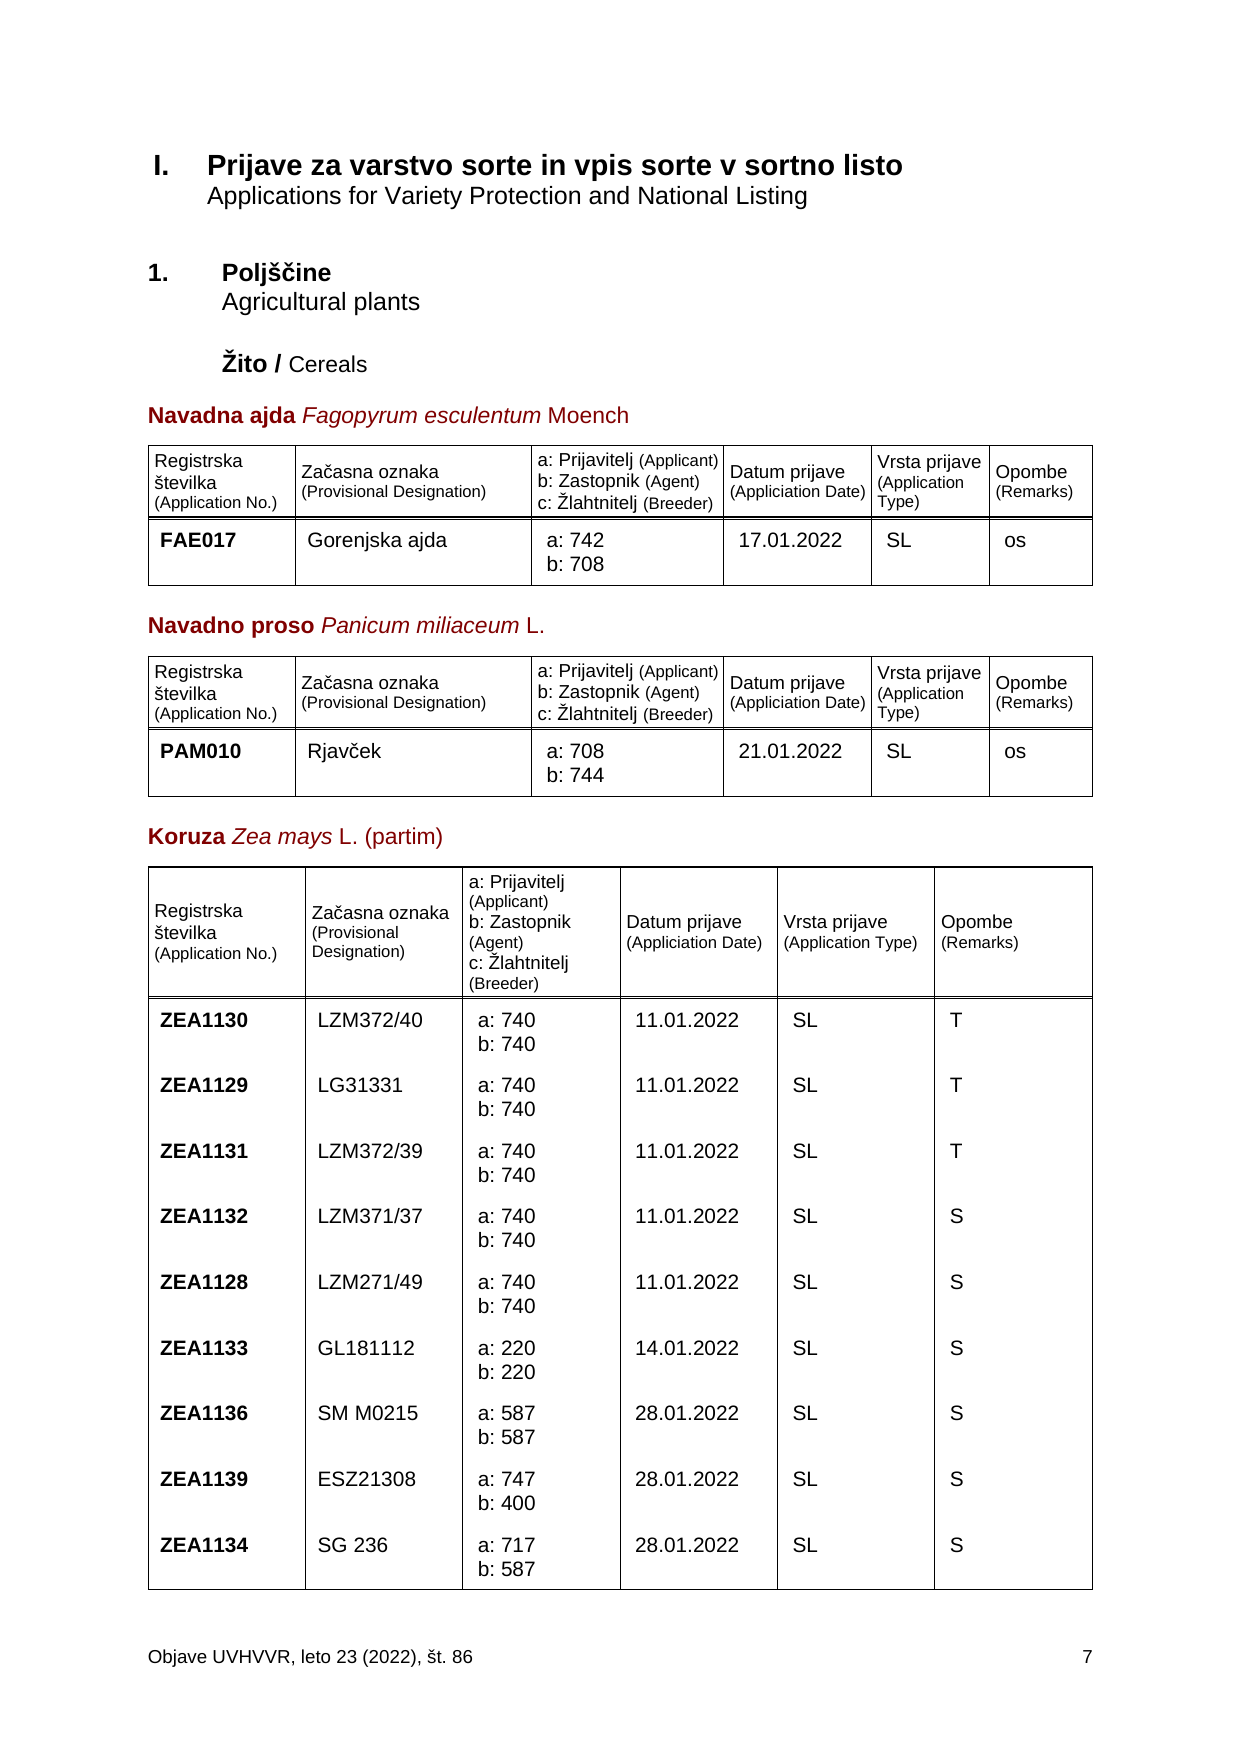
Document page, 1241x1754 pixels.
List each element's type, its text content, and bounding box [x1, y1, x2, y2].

table_cell a: 740 b: 740 [463, 1130, 620, 1196]
table_cell os [990, 730, 1092, 796]
table_cell a: 220 b: 220 [463, 1327, 620, 1392]
subtitle Prijave za varstvo sorte in vpis sorte v sortno listo [169, 148, 1092, 181]
table_cell 28.01.2022 [621, 1524, 777, 1589]
table_cell PAM010 [149, 730, 295, 796]
table_cell ZEA1128 [149, 1261, 305, 1327]
text Žito / Cereals [222, 349, 1092, 378]
table_cell SL [872, 730, 989, 796]
table_header Opombe (Remarks) [990, 657, 1092, 727]
table_cell T [935, 1064, 1092, 1130]
table_cell SL [778, 1261, 934, 1327]
table_cell 11.01.2022 [621, 1064, 777, 1130]
table_cell Rjavček [296, 730, 531, 796]
table_cell SL [778, 1458, 934, 1524]
table_header Začasna oznaka (Provisional Designation) [296, 446, 531, 516]
table_cell GL181112 [306, 1327, 462, 1392]
table_cell LG31331 [306, 1064, 462, 1130]
text Koruza Zea mays L. (partim) [148, 823, 1092, 850]
table_cell SL [872, 520, 989, 585]
table_cell SL [778, 1327, 934, 1392]
table_header Datum prijave (Appliciation Date) [621, 868, 777, 996]
table_cell a: 740 b: 740 [463, 1196, 620, 1261]
table_cell ZEA1131 [149, 1130, 305, 1196]
table_cell S [935, 1327, 1092, 1392]
table_cell 11.01.2022 [621, 999, 777, 1064]
table_cell LZM371/37 [306, 1196, 462, 1261]
text Navadno proso Panicum miliaceum L. [148, 612, 1092, 639]
table_cell a: 740 b: 740 [463, 1261, 620, 1327]
table_cell 11.01.2022 [621, 1261, 777, 1327]
table_cell ZEA1136 [149, 1393, 305, 1458]
table_cell Gorenjska ajda [296, 520, 531, 585]
table_cell SL [778, 1393, 934, 1458]
table_cell T [935, 999, 1092, 1064]
table_cell 11.01.2022 [621, 1196, 777, 1261]
table_cell SL [778, 1524, 934, 1589]
table_cell ZEA1134 [149, 1524, 305, 1589]
table_header a: Prijavitelj (Applicant) b: Zastopnik (Agent) c: Žlahtnitelj (Breeder) [532, 657, 723, 727]
table_header a: Prijavitelj (Applicant) b: Zastopnik (Agent) c: Žlahtnitelj (Breeder) [532, 446, 723, 516]
text Navadna ajda Fagopyrum esculentum Moench [148, 402, 1092, 428]
table_cell FAE017 [149, 520, 295, 585]
table_cell ZEA1133 [149, 1327, 305, 1392]
table_cell SL [778, 999, 934, 1064]
table_cell a: 717 b: 587 [463, 1524, 620, 1589]
table_cell a: 708 b: 744 [532, 730, 723, 796]
table_cell S [935, 1524, 1092, 1589]
table_cell ZEA1139 [149, 1458, 305, 1524]
table_header Začasna oznaka (Provisional Designation) [296, 657, 531, 727]
table_header Začasna oznaka (Provisional Designation) [306, 868, 462, 996]
table_header Registrska številka (Application No.) [149, 868, 305, 996]
table_cell SM M0215 [306, 1393, 462, 1458]
table_cell LZM372/39 [306, 1130, 462, 1196]
text Agricultural plants [222, 287, 1092, 315]
table_header Vrsta prijave (Application Type) [778, 868, 934, 996]
table_cell a: 740 b: 740 [463, 1064, 620, 1130]
table_cell 11.01.2022 [621, 1130, 777, 1196]
table_cell 28.01.2022 [621, 1458, 777, 1524]
table_cell S [935, 1393, 1092, 1458]
table_cell SG 236 [306, 1524, 462, 1589]
table_header Vrsta prijave (Application Type) [872, 446, 989, 516]
table_cell a: 587 b: 587 [463, 1393, 620, 1458]
table_cell SL [778, 1130, 934, 1196]
subtitle Poljščine [148, 258, 1092, 287]
table_cell 17.01.2022 [724, 520, 871, 585]
table_cell ZEA1130 [149, 999, 305, 1064]
table_cell 28.01.2022 [621, 1393, 777, 1458]
table_header Registrska številka (Application No.) [149, 446, 295, 516]
table_cell LZM372/40 [306, 999, 462, 1064]
table_cell S [935, 1261, 1092, 1327]
table_cell S [935, 1196, 1092, 1261]
table_cell SL [778, 1064, 934, 1130]
table_cell ESZ21308 [306, 1458, 462, 1524]
table_cell 14.01.2022 [621, 1327, 777, 1392]
text Applications for Variety Protection and National Listing [207, 181, 1092, 210]
table_header Opombe (Remarks) [935, 868, 1092, 996]
table_header a: Prijavitelj (Applicant) b: Zastopnik (Agent) c: Žlahtnitelj (Breeder) [463, 868, 620, 996]
table_header Vrsta prijave (Application Type) [872, 657, 989, 727]
table_cell ZEA1129 [149, 1064, 305, 1130]
table_cell a: 747 b: 400 [463, 1458, 620, 1524]
table_header Opombe (Remarks) [990, 446, 1092, 516]
table_header Datum prijave (Appliciation Date) [724, 657, 871, 727]
table_cell T [935, 1130, 1092, 1196]
table_cell a: 740 b: 740 [463, 999, 620, 1064]
table_cell ZEA1132 [149, 1196, 305, 1261]
table_cell 21.01.2022 [724, 730, 871, 796]
table_header Registrska številka (Application No.) [149, 657, 295, 727]
table_cell SL [778, 1196, 934, 1261]
table_cell LZM271/49 [306, 1261, 462, 1327]
table_header Datum prijave (Appliciation Date) [724, 446, 871, 516]
table_cell a: 742 b: 708 [532, 520, 723, 585]
table_cell S [935, 1458, 1092, 1524]
table_cell os [990, 520, 1092, 585]
